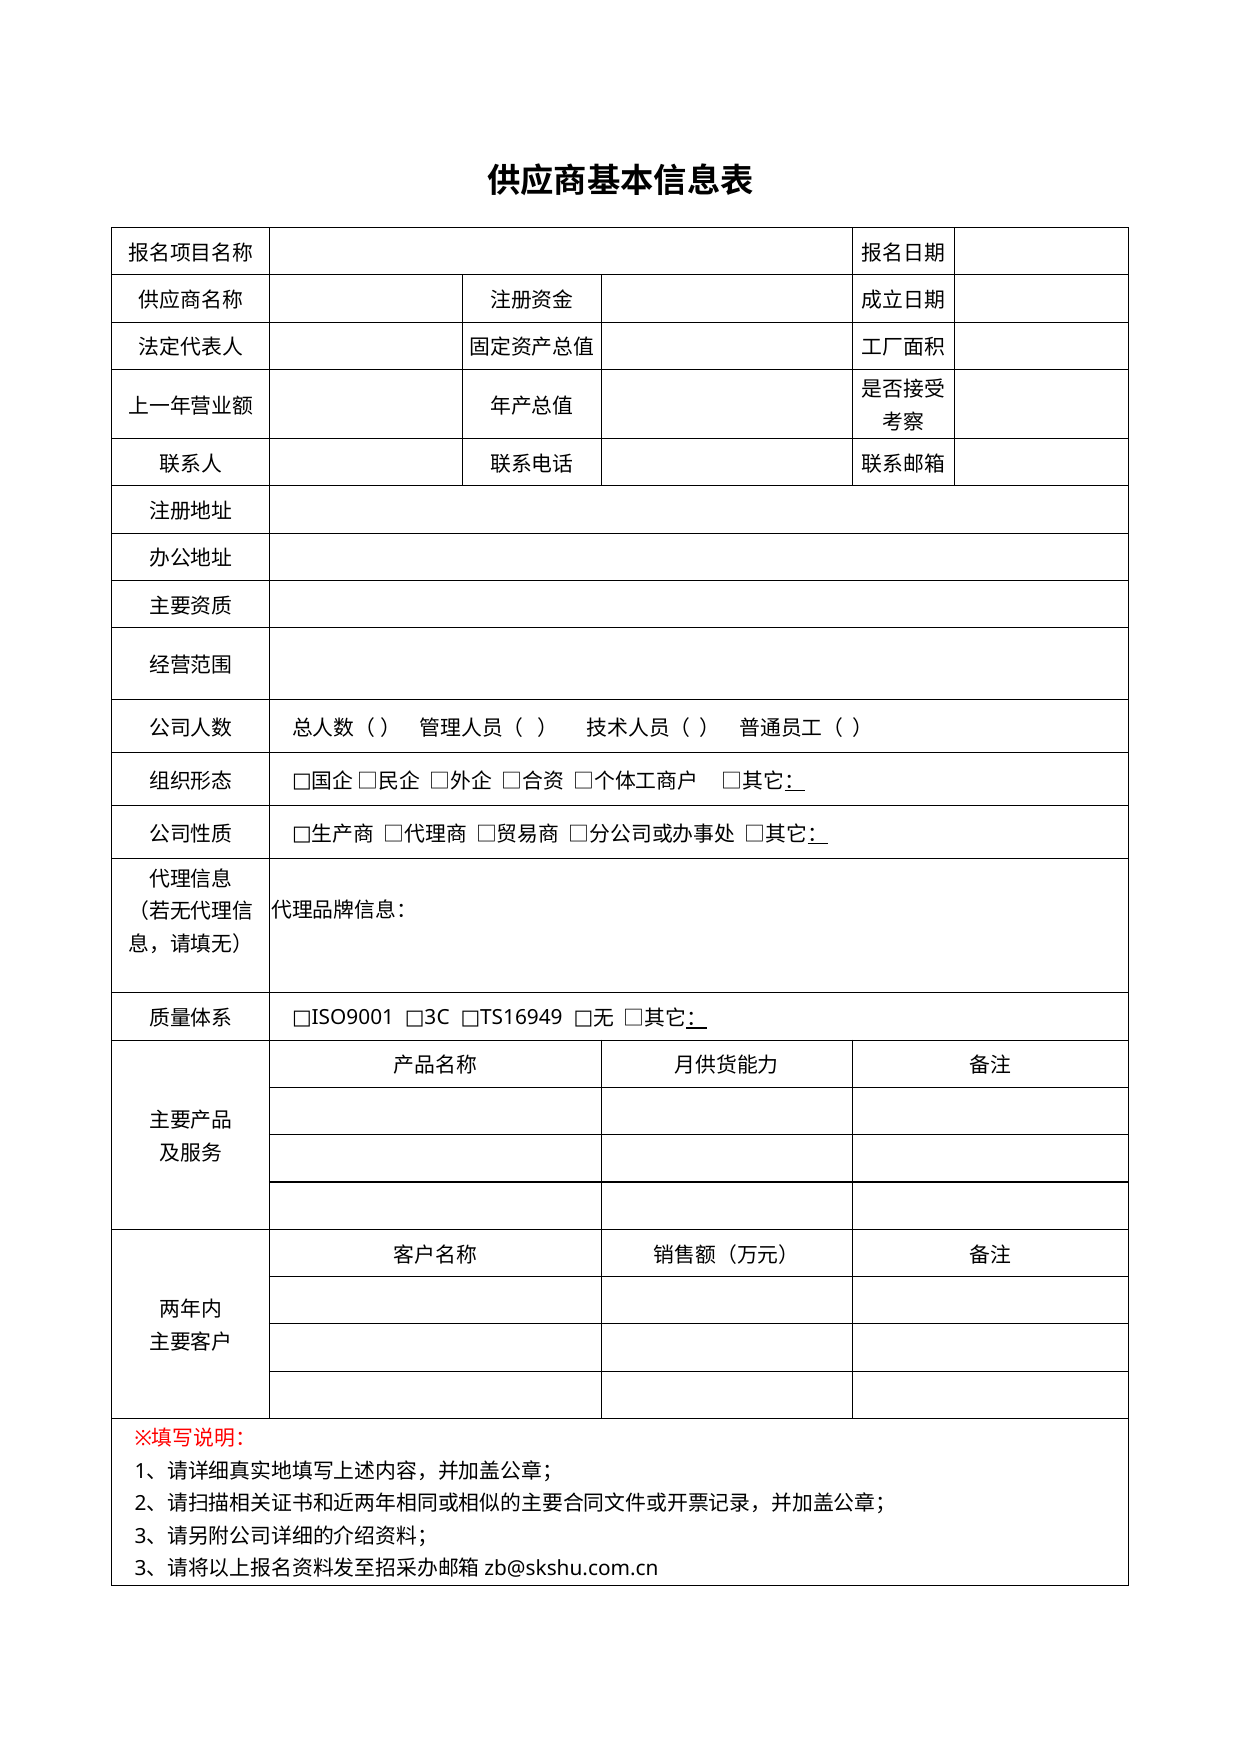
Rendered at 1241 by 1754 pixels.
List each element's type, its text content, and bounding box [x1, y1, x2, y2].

table_cell [955, 275, 1128, 322]
table_cell [270, 534, 1128, 580]
table_cell [270, 486, 1128, 533]
table_cell 工厂面积 [853, 323, 954, 369]
table_cell [602, 1088, 852, 1134]
table_cell 客户名称 [270, 1230, 601, 1276]
table_header 报名项目名称 [112, 228, 269, 274]
table_cell 两年内 主要客户 [112, 1230, 269, 1418]
table_header [270, 228, 852, 274]
table_cell [270, 1183, 601, 1229]
table_cell ※填写说明： 1、请详细真实地填写上述内容，并加盖公章； 2、请扫描相关证书和近两年相同或相似的主要合同文件或开票记录，并加盖公章； 3、请另附公司详细的介绍资料； 3、请将以上报名资料发至招采办邮箱 zb@skshu.com.cn [112, 1419, 1128, 1584]
table_header [955, 228, 1128, 274]
table_cell 供应商名称 [112, 275, 269, 322]
table_header 报名日期 [853, 228, 954, 274]
table_cell [853, 1324, 1128, 1371]
table_cell 代理信息 （若无代理信息，请填无） [112, 859, 269, 992]
table_cell [602, 1372, 852, 1418]
table_cell [270, 628, 1128, 699]
table_cell [270, 275, 462, 322]
table_cell 主要资质 [112, 581, 269, 627]
table_cell 主要产品 及服务 [112, 1041, 269, 1229]
table_cell [955, 439, 1128, 485]
table_cell 备注 [853, 1230, 1128, 1276]
table_cell 上一年营业额 [112, 370, 269, 438]
table_cell 注册地址 [112, 486, 269, 533]
table_cell [270, 1088, 601, 1134]
table_cell 固定资产总值 [463, 323, 601, 369]
table_cell 产品名称 [270, 1041, 601, 1087]
table_cell 备注 [853, 1041, 1128, 1087]
table_cell [853, 1135, 1128, 1181]
table_cell [602, 439, 852, 485]
table_cell □ISO9001 □3C □TS16949 □无 □其它： [270, 993, 1128, 1039]
table_cell 组织形态 [112, 753, 269, 805]
table_cell 公司人数 [112, 700, 269, 752]
table_cell 法定代表人 [112, 323, 269, 369]
table_cell 注册资金 [463, 275, 601, 322]
table_cell 公司性质 [112, 806, 269, 858]
table_cell 经营范围 [112, 628, 269, 699]
table_cell □生产商 □代理商 □贸易商 □分公司或办事处 □其它： [270, 806, 1128, 858]
table_cell 质量体系 [112, 993, 269, 1039]
table_cell 是否接受考察 [853, 370, 954, 438]
table_cell [270, 581, 1128, 627]
table_cell [602, 323, 852, 369]
table_cell [853, 1277, 1128, 1323]
table_cell 联系人 [112, 439, 269, 485]
table_cell [270, 1135, 601, 1181]
table_cell [602, 275, 852, 322]
table_cell 代理品牌信息： [270, 859, 1128, 992]
table_cell [602, 370, 852, 438]
table_cell [853, 1088, 1128, 1134]
table_cell [270, 323, 462, 369]
table_cell 年产总值 [463, 370, 601, 438]
text 供应商基本信息表 [89, 146, 1152, 211]
table_cell [955, 323, 1128, 369]
table_cell [270, 439, 462, 485]
table_cell [270, 370, 462, 438]
table_cell [955, 370, 1128, 438]
table_cell 销售额（万元） [602, 1230, 852, 1276]
table_cell 成立日期 [853, 275, 954, 322]
table_cell [270, 1372, 601, 1418]
table_cell 联系邮箱 [853, 439, 954, 485]
table_cell 总人数（ ） 管理人员（ ） 技术人员（ ） 普通员工（ ） [270, 700, 1128, 752]
table_cell [270, 1324, 601, 1371]
table_cell [602, 1135, 852, 1181]
table_cell 办公地址 [112, 534, 269, 580]
table_cell [602, 1183, 852, 1229]
table_cell [853, 1372, 1128, 1418]
table_cell [853, 1183, 1128, 1229]
table_cell [602, 1324, 852, 1371]
table_cell [270, 1277, 601, 1323]
table_cell 联系电话 [463, 439, 601, 485]
table_cell 月供货能力 [602, 1041, 852, 1087]
table_cell □国企 □民企 □外企 □合资 □个体工商户 □其它： [270, 753, 1128, 805]
table_cell [602, 1277, 852, 1323]
